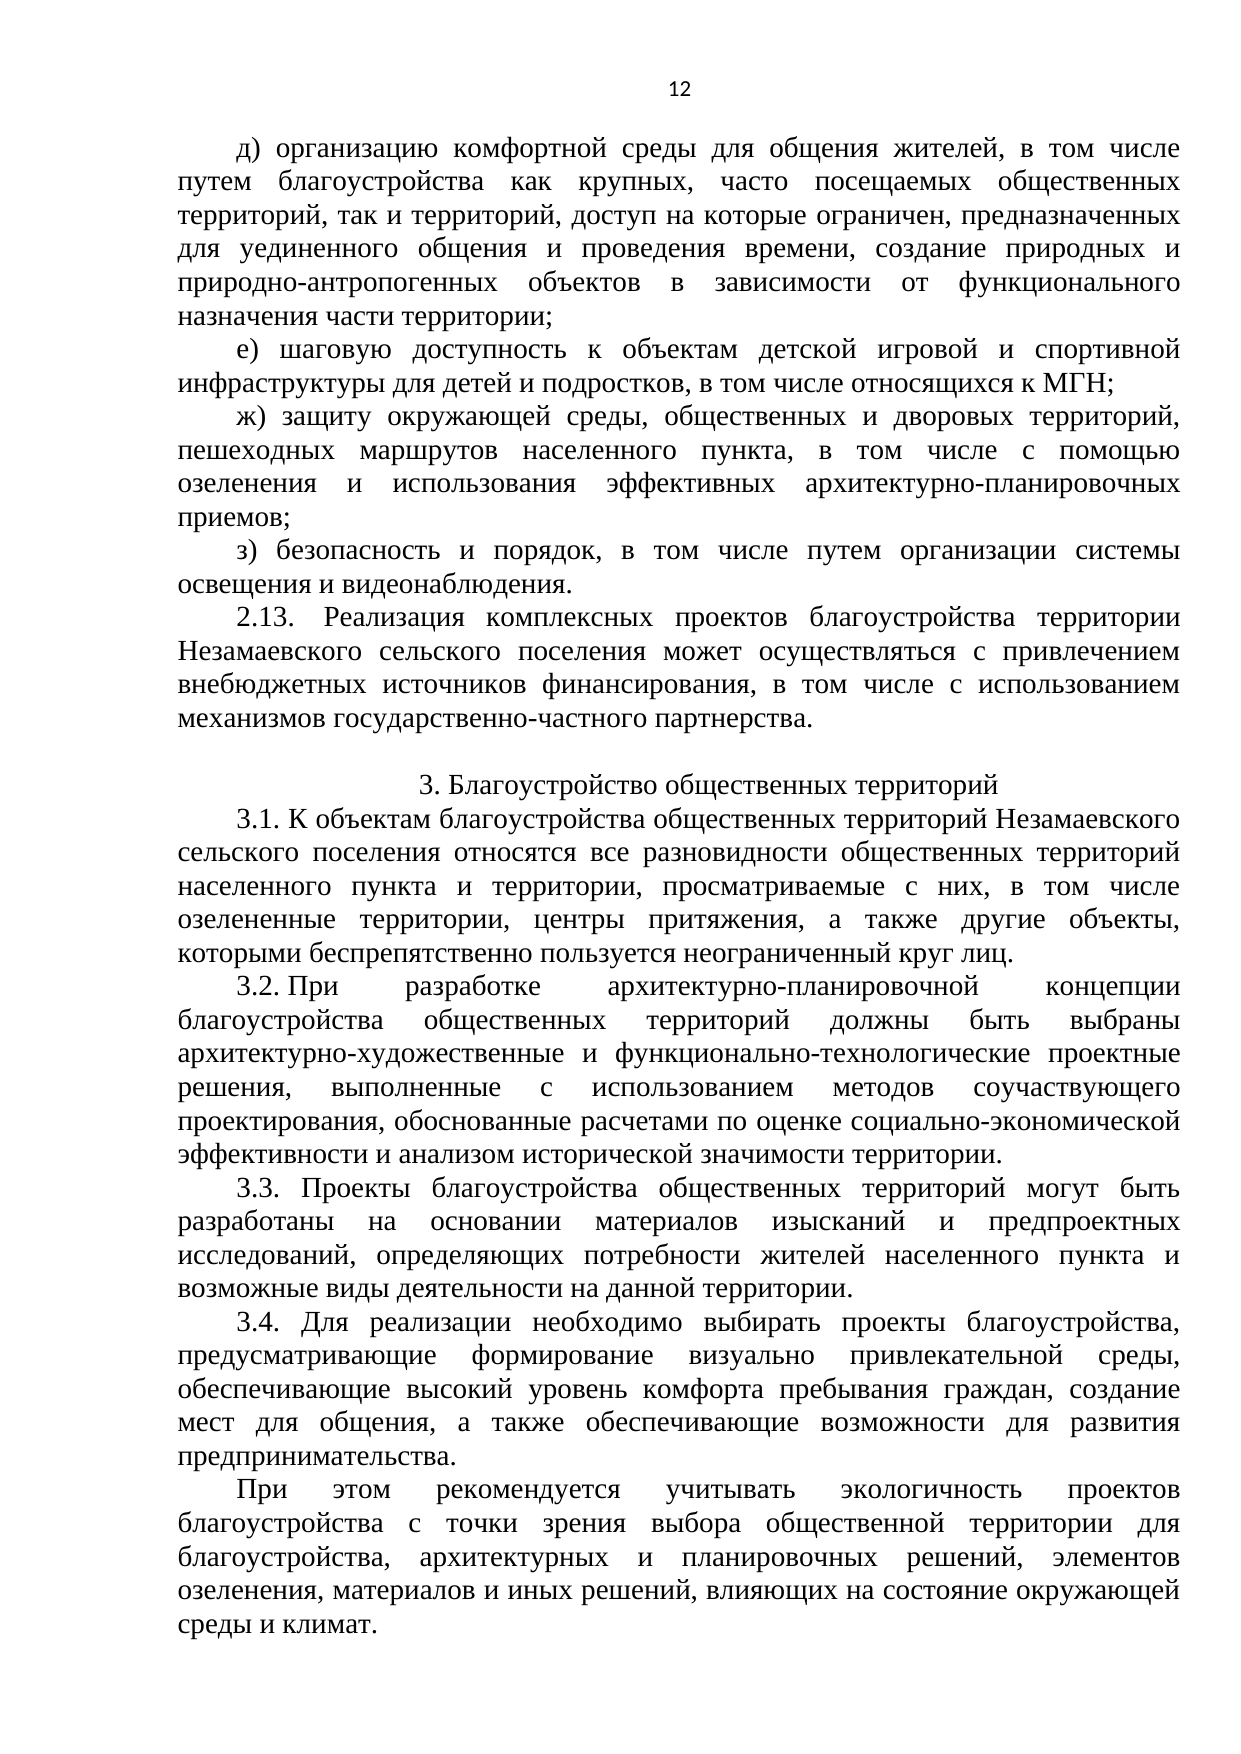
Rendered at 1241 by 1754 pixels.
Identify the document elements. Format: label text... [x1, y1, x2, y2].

text 3.1. К объектам благоустройства общественных территорий Незамаевского сельского поселения относятся все разновидности общественных территорий населенного пункта и территории, просматриваемые с них, в том числе озелененные территории, центры притяжения, а также другие объекты, которыми беспрепятственно пользуется неограниченный круг лиц. [177, 801, 1181, 968]
text 3.2. При разработке архитектурно-планировочной концепции благоустройства общественных территорий должны быть выбраны архитектурно-художественные и функционально-технологические проектные решения, выполненные с использованием методов соучаствующего проектирования, обоснованные расчетами по оценке социально-экономической эффективности и анализом исторической значимости территории. [177, 968, 1181, 1170]
text 3. Благоустройство общественных территорий [177, 767, 1181, 801]
text При этом рекомендуется учитывать экологичность проектов благоустройства с точки зрения выбора общественной территории для благоустройства, архитектурных и планировочных решений, элементов озеленения, материалов и иных решений, влияющих на состояние окружающей среды и климат. [177, 1472, 1181, 1639]
text 3.3. Проекты благоустройства общественных территорий могут быть разработаны на основании материалов изысканий и предпроектных исследований, определяющих потребности жителей населенного пункта и возможные виды деятельности на данной территории. [177, 1170, 1181, 1304]
text ж) защиту окружающей среды, общественных и дворовых территорий, пешеходных маршрутов населенного пункта, в том числе с помощью озеленения и использования эффективных архитектурно-планировочных приемов; [177, 398, 1181, 532]
text д) организацию комфортной среды для общения жителей, в том числе путем благоустройства как крупных, часто посещаемых общественных территорий, так и территорий, доступ на которые ограничен, предназначенных для уединенного общения и проведения времени, создание природных и природно-антропогенных объектов в зависимости от функционального назначения части территории; [177, 130, 1181, 331]
text 3.4. Для реализации необходимо выбирать проекты благоустройства, предусматривающие формирование визуально привлекательной среды, обеспечивающие высокий уровень комфорта пребывания граждан, создание мест для общения, а также обеспечивающие возможности для развития предпринимательства. [177, 1304, 1181, 1472]
text е) шаговую доступность к объектам детской игровой и спортивной инфраструктуры для детей и подростков, в том числе относящихся к МГН; [177, 331, 1181, 398]
text з) безопасность и порядок, в том числе путем организации системы освещения и видеонаблюдения. [177, 532, 1181, 599]
text 2.13. Реализация комплексных проектов благоустройства территории Незамаевского сельского поселения может осуществляться с привлечением внебюджетных источников финансирования, в том числе с использованием механизмов государственно-частного партнерства. [177, 599, 1181, 734]
